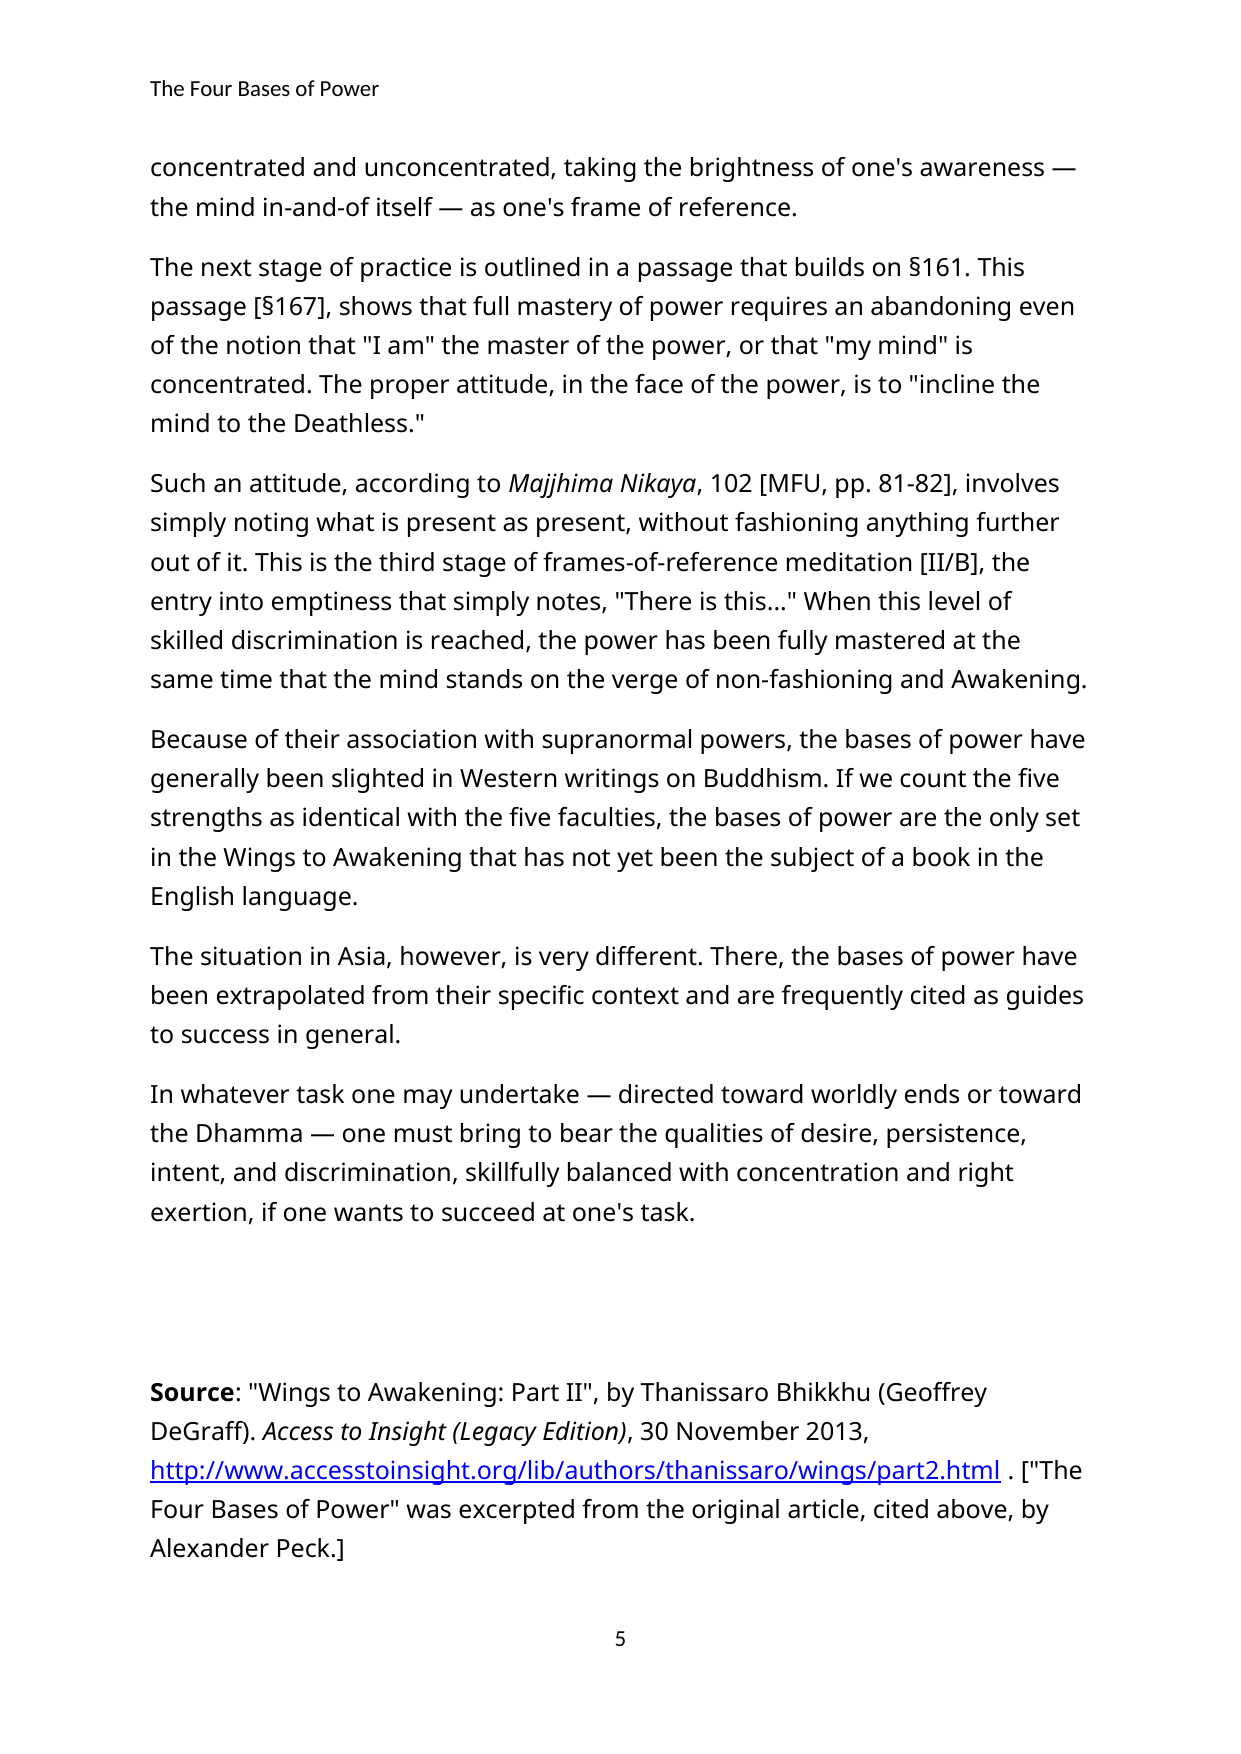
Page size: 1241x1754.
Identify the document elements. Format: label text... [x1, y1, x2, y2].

text Such an attitude, according to Majjhima Nikaya, 102 [MFU, pp. 81-82], involves simply noting what is present as present, without fashioning anything further out of it. This is the third stage of frames-of-reference meditation [II/B], the entry into emptiness that simply notes, "There is this..." When this level of skilled discrimination is reached, the power has been fully mastered at the same time that the mind stands on the verge of non-fashioning and Awakening. [150, 466, 1090, 696]
text In whatever task one may undertake — directed toward worldly ends or toward the Dhamma — one must bring to bear the qualities of desire, persistence, intent, and discrimination, skillfully balanced with concentration and right exertion, if one wants to succeed at one's task. [150, 1077, 1090, 1228]
text Because of their association with supranormal powers, the bases of power have generally been slighted in Western writings on Buddhism. If we count the five strengths as identical with the five faculties, the bases of power are the only set in the Wings to Awakening that has not yet been the subject of a book in the English language. [150, 722, 1090, 912]
text The next stage of practice is outlined in a passage that builds on §161. This passage [§167], shows that full mastery of power requires an abandoning even of the notion that "I am" the master of the power, or that "my mind" is concentrated. The proper attitude, in the face of the power, is to "incline the mind to the Deathless." [150, 249, 1090, 440]
text Source: "Wings to Awakening: Part II", by Thanissaro Bhikkhu (Geoffrey DeGraff). Access to Insight (Legacy Edition), 30 November 2013, http://www.accesstoinsight.org/lib/authors/thanissaro/wings/part2.html . ["The Four Bases of Power" was excerpted from the original article, cited above, by Alexander Peck.] [150, 1374, 1090, 1565]
text The situation in Asia, however, is very different. There, the bases of power have been extrapolated from their specific context and are frequently cited as guides to success in general. [150, 938, 1090, 1051]
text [150, 150, 1090, 223]
